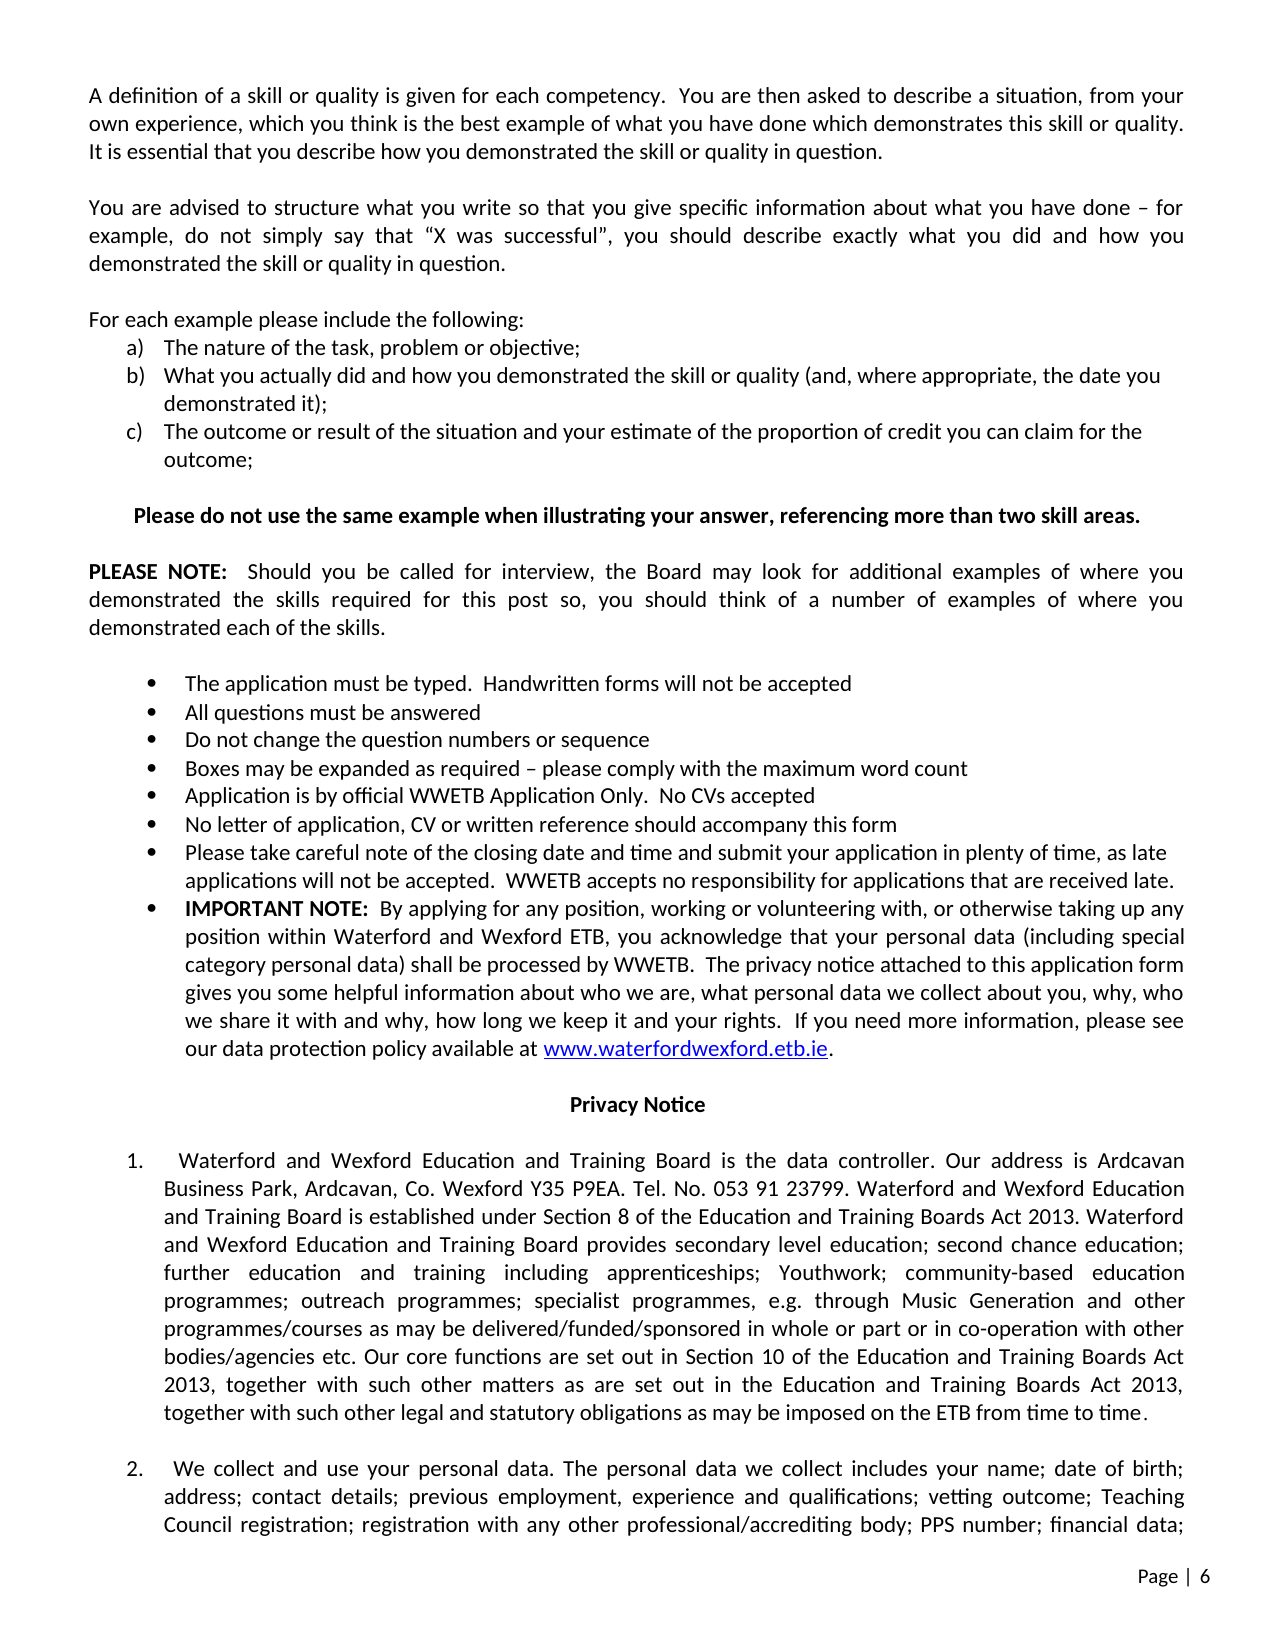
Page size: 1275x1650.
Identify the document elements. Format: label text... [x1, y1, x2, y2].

text For each example please include the following: [89, 305, 1186, 333]
list Please take careful note of the closing date and time and submit your application in plenty of time, as late applications will not be accepted. WWETB accepts no responsibility for applications that are received late. [148, 838, 1186, 894]
text Please do not use the same example when illustrating your answer, referencing more than two skill areas. [89, 501, 1186, 529]
list IMPORTANT NOTE: By applying for any position, working or volunteering with, or otherwise taking up any position within Waterford and Wexford ETB, you acknowledge that your personal data (including special category personal data) shall be processed by WWETB. The privacy notice attached to this application form gives you some helpful information about who we are, what personal data we collect about you, why, who we share it with and why, how long we keep it and your rights. If you need more information, please see our data protection policy available at www.waterfordwexford.etb.ie. [148, 894, 1186, 1062]
text PLEASE NOTE: Should you be called for interview, the Board may look for additional examples of where you demonstrated the skills required for this post so, you should think of a number of examples of where you demonstrated each of the skills. [89, 557, 1186, 642]
list The outcome or result of the situation and your estimate of the proportion of credit you can claim for the outcome; [126, 417, 1186, 473]
text Privacy Notice [89, 1090, 1186, 1118]
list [126, 1454, 1186, 1538]
list Boxes may be expanded as required – please comply with the maximum word count [148, 754, 1186, 782]
text You are advised to structure what you write so that you give specific information about what you have done – for example, do not simply say that “X was successful”, you should describe exactly what you did and how you demonstrated the skill or quality in question. [89, 193, 1186, 277]
list What you actually did and how you demonstrated the skill or quality (and, where appropriate, the date you demonstrated it); [126, 361, 1186, 417]
list No letter of application, CV or written reference should accompany this form [148, 810, 1186, 838]
list All questions must be answered [148, 698, 1186, 726]
list Do not change the question numbers or sequence [148, 726, 1186, 754]
list Waterford and Wexford Education and Training Board is the data controller. Our address is Ardcavan Business Park, Ardcavan, Co. Wexford Y35 P9EA. Tel. No. 053 91 23799. Waterford and Wexford Education and Training Board is established under Section 8 of the Education and Training Boards Act 2013. Waterford and Wexford Education and Training Board provides secondary level education; second chance education; further education and training including apprenticeships; Youthwork; community-based education programmes; outreach programmes; specialist programmes, e.g. through Music Generation and other programmes/courses as may be delivered/funded/sponsored in whole or part or in co-operation with other bodies/agencies etc. Our core functions are set out in Section 10 of the Education and Training Boards Act 2013, together with such other matters as are set out in the Education and Training Boards Act 2013, together with such other legal and statutory obligations as may be imposed on the ETB from time to time. [126, 1146, 1186, 1426]
text A definition of a skill or quality is given for each competency. You are then asked to describe a situation, from your own experience, which you think is the best example of what you have done which demonstrates this skill or quality. It is essential that you describe how you demonstrated the skill or quality in question. [89, 81, 1186, 165]
list Application is by official WWETB Application Only. No CVs accepted [148, 782, 1186, 810]
list The application must be typed. Handwritten forms will not be accepted [148, 669, 1186, 698]
list The nature of the task, problem or objective; [126, 333, 1186, 361]
